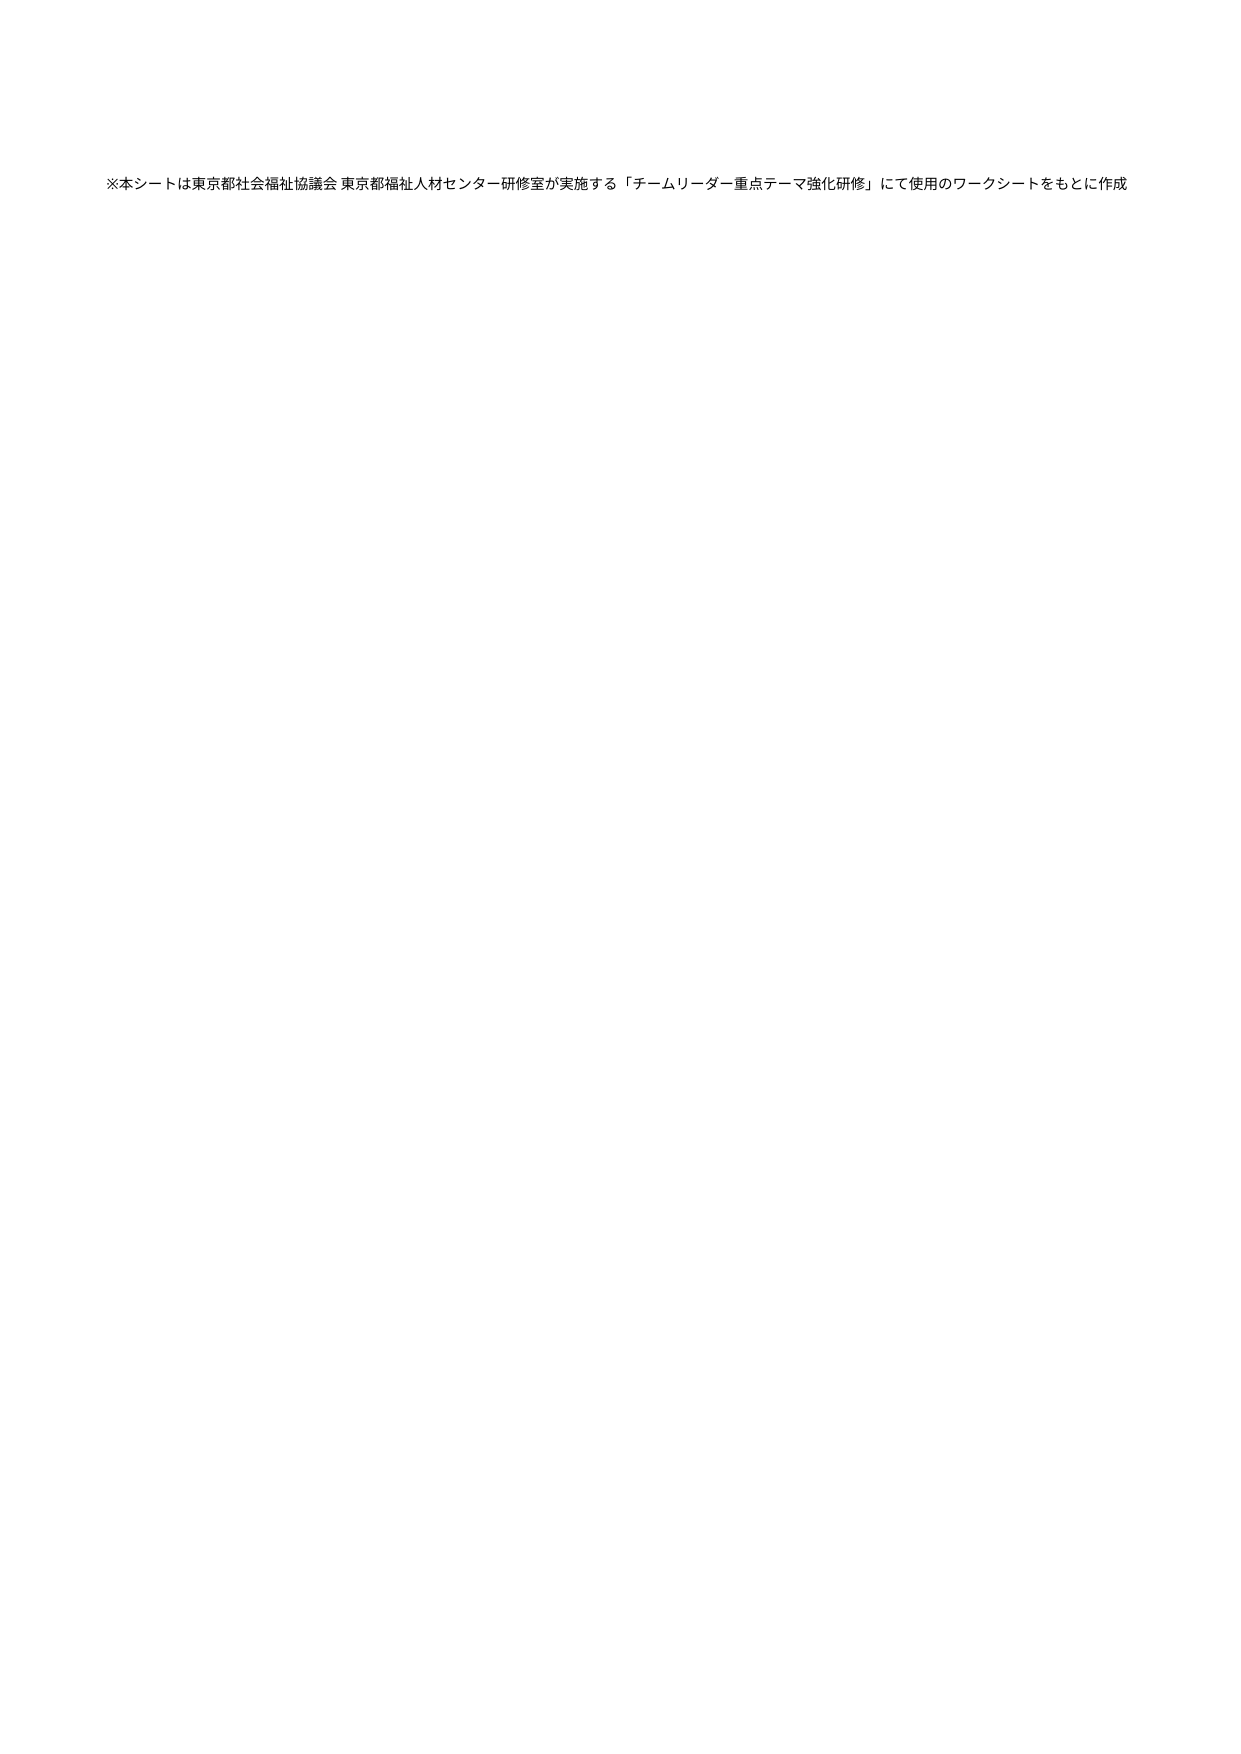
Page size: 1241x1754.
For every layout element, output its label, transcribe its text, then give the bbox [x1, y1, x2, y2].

text ※本シートは東京都社会福祉協議会 東京都福祉人材センター研修室が実施する「チームリーダー重点テーマ強化研修」にて使用のワークシートをもとに作成 [106, 164, 1134, 202]
